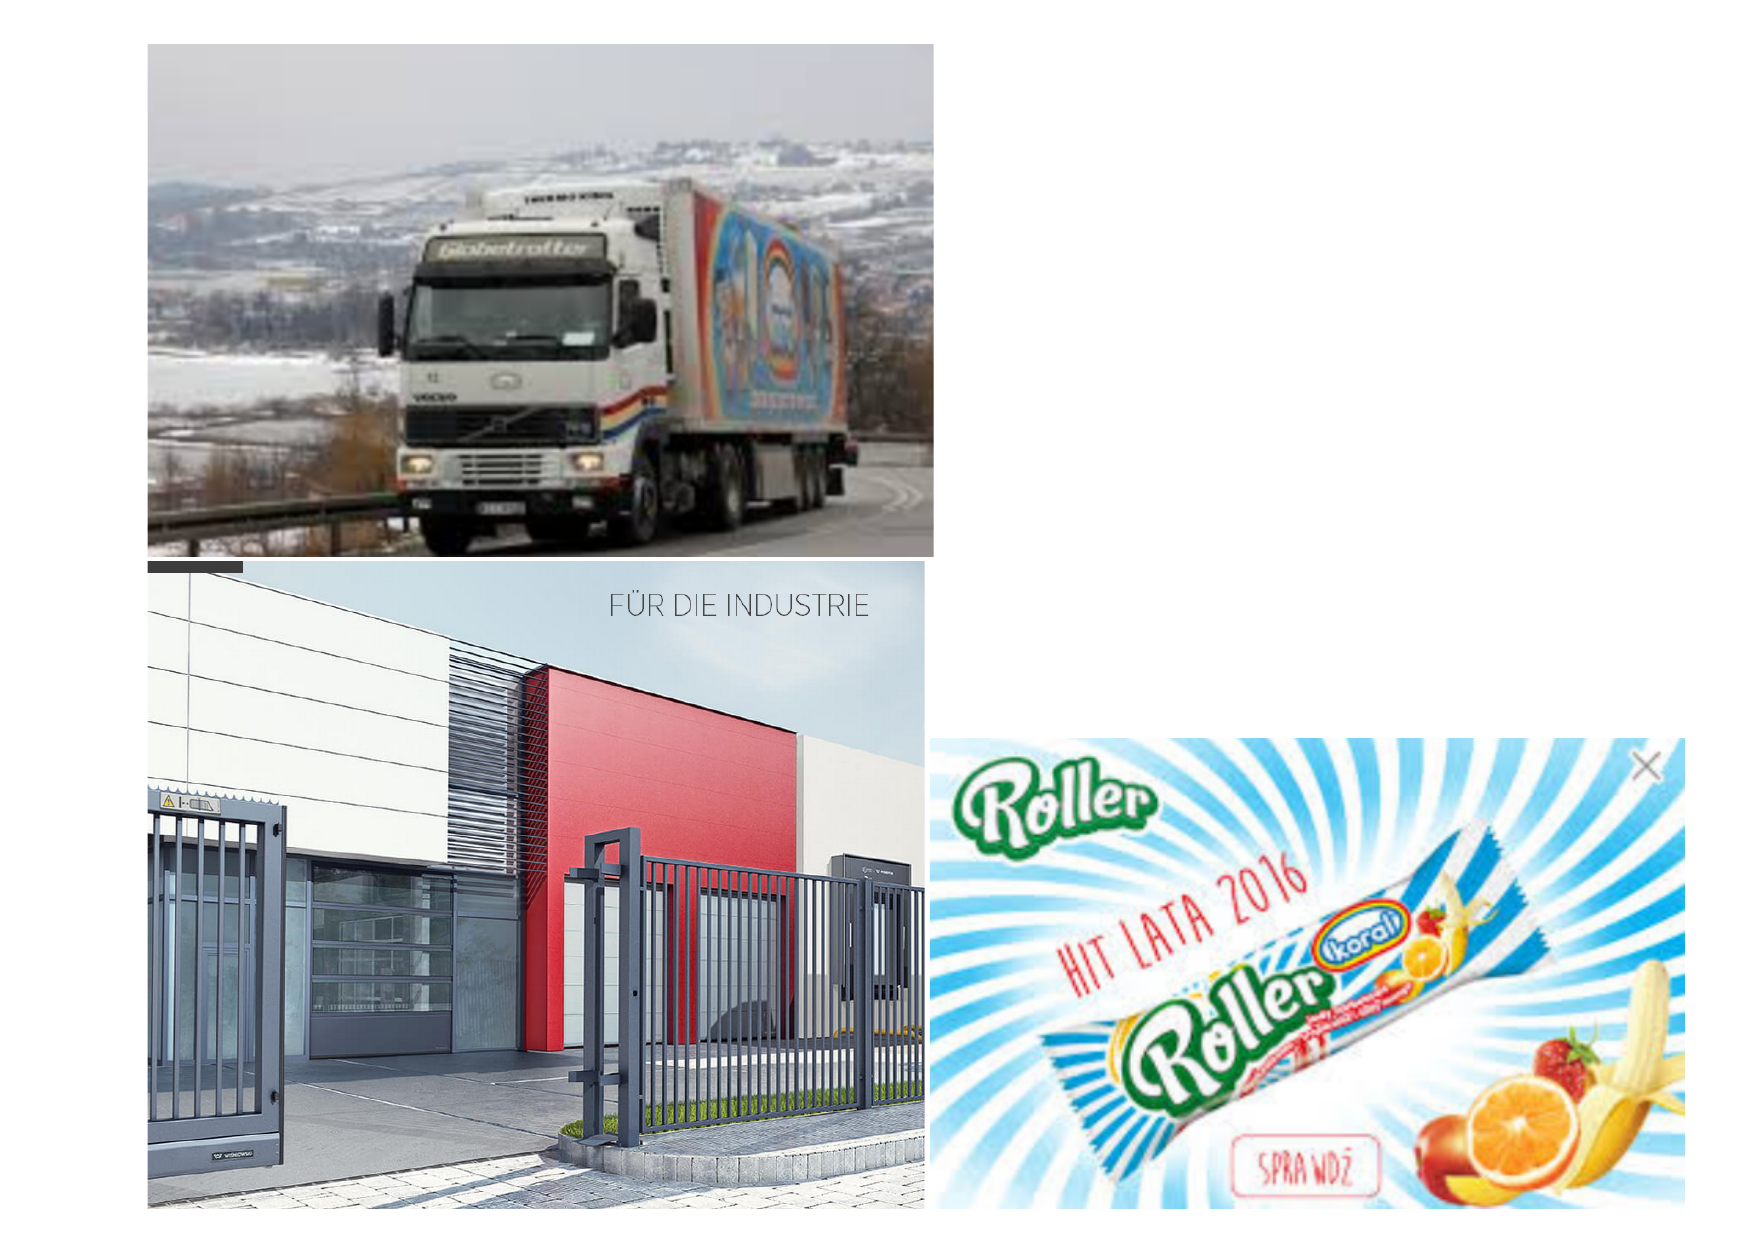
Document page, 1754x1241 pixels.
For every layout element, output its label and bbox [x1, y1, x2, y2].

picture [929, 738, 1685, 1209]
picture [147, 44, 934, 557]
picture [147, 561, 925, 1209]
